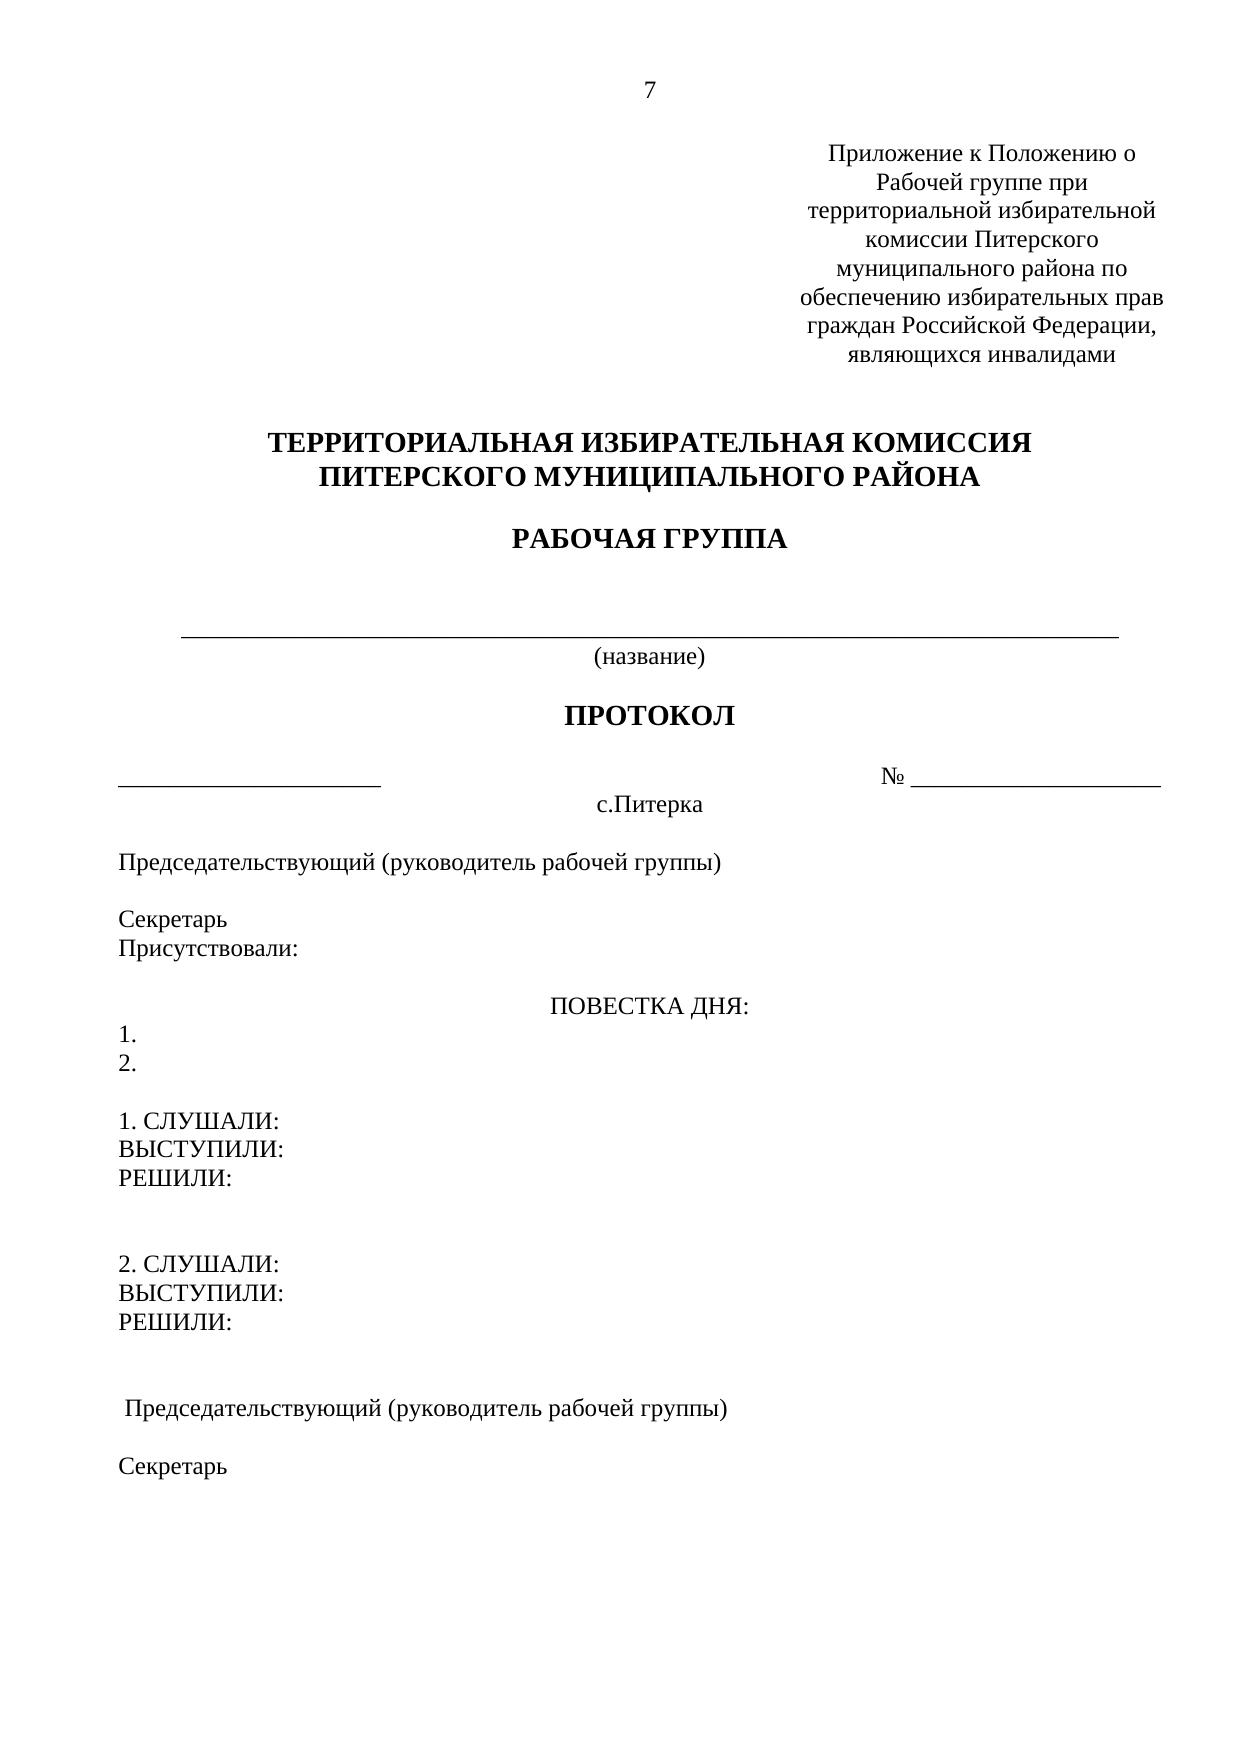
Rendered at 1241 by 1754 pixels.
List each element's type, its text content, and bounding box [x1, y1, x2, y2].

text с.Питерка [118, 789, 1181, 818]
text ___________________________________________________________________________ (название) [118, 612, 1181, 670]
text РЕШИЛИ: [118, 1307, 1181, 1336]
text Председательствующий (руководитель рабочей группы) [118, 847, 1181, 876]
text Секретарь [118, 1451, 1181, 1479]
text _____________________ № ____________________ [118, 761, 1181, 789]
text ВЫСТУПИЛИ: [118, 1134, 1181, 1163]
text Председательствующий (руководитель рабочей группы) [118, 1393, 1181, 1422]
text ВЫСТУПИЛИ: [118, 1278, 1181, 1307]
text Присутствовали: [118, 933, 1181, 962]
text 2. [118, 1048, 1181, 1077]
text РЕШИЛИ: [118, 1163, 1181, 1192]
text РАБОЧАЯ ГРУППА [118, 521, 1181, 555]
text 2. СЛУШАЛИ: [118, 1249, 1181, 1278]
text 1. СЛУШАЛИ: [118, 1106, 1181, 1134]
text Секретарь [118, 904, 1181, 933]
text Приложение к Положению о Рабочей группе при территориальной избирательной комиссии Питерского муниципального района по обеспечению избирательных прав граждан Российской Федерации, являющихся инвалидами [783, 138, 1181, 368]
text ПОВЕСТКА ДНЯ: [118, 991, 1181, 1019]
text ТЕРРИТОРИАЛЬНАЯ ИЗБИРАТЕЛЬНАЯ КОМИССИЯ ПИТЕРСКОГО МУНИЦИПАЛЬНОГО РАЙОНА [118, 425, 1181, 492]
text ПРОТОКОЛ [118, 698, 1181, 732]
text 1. [118, 1019, 1181, 1048]
